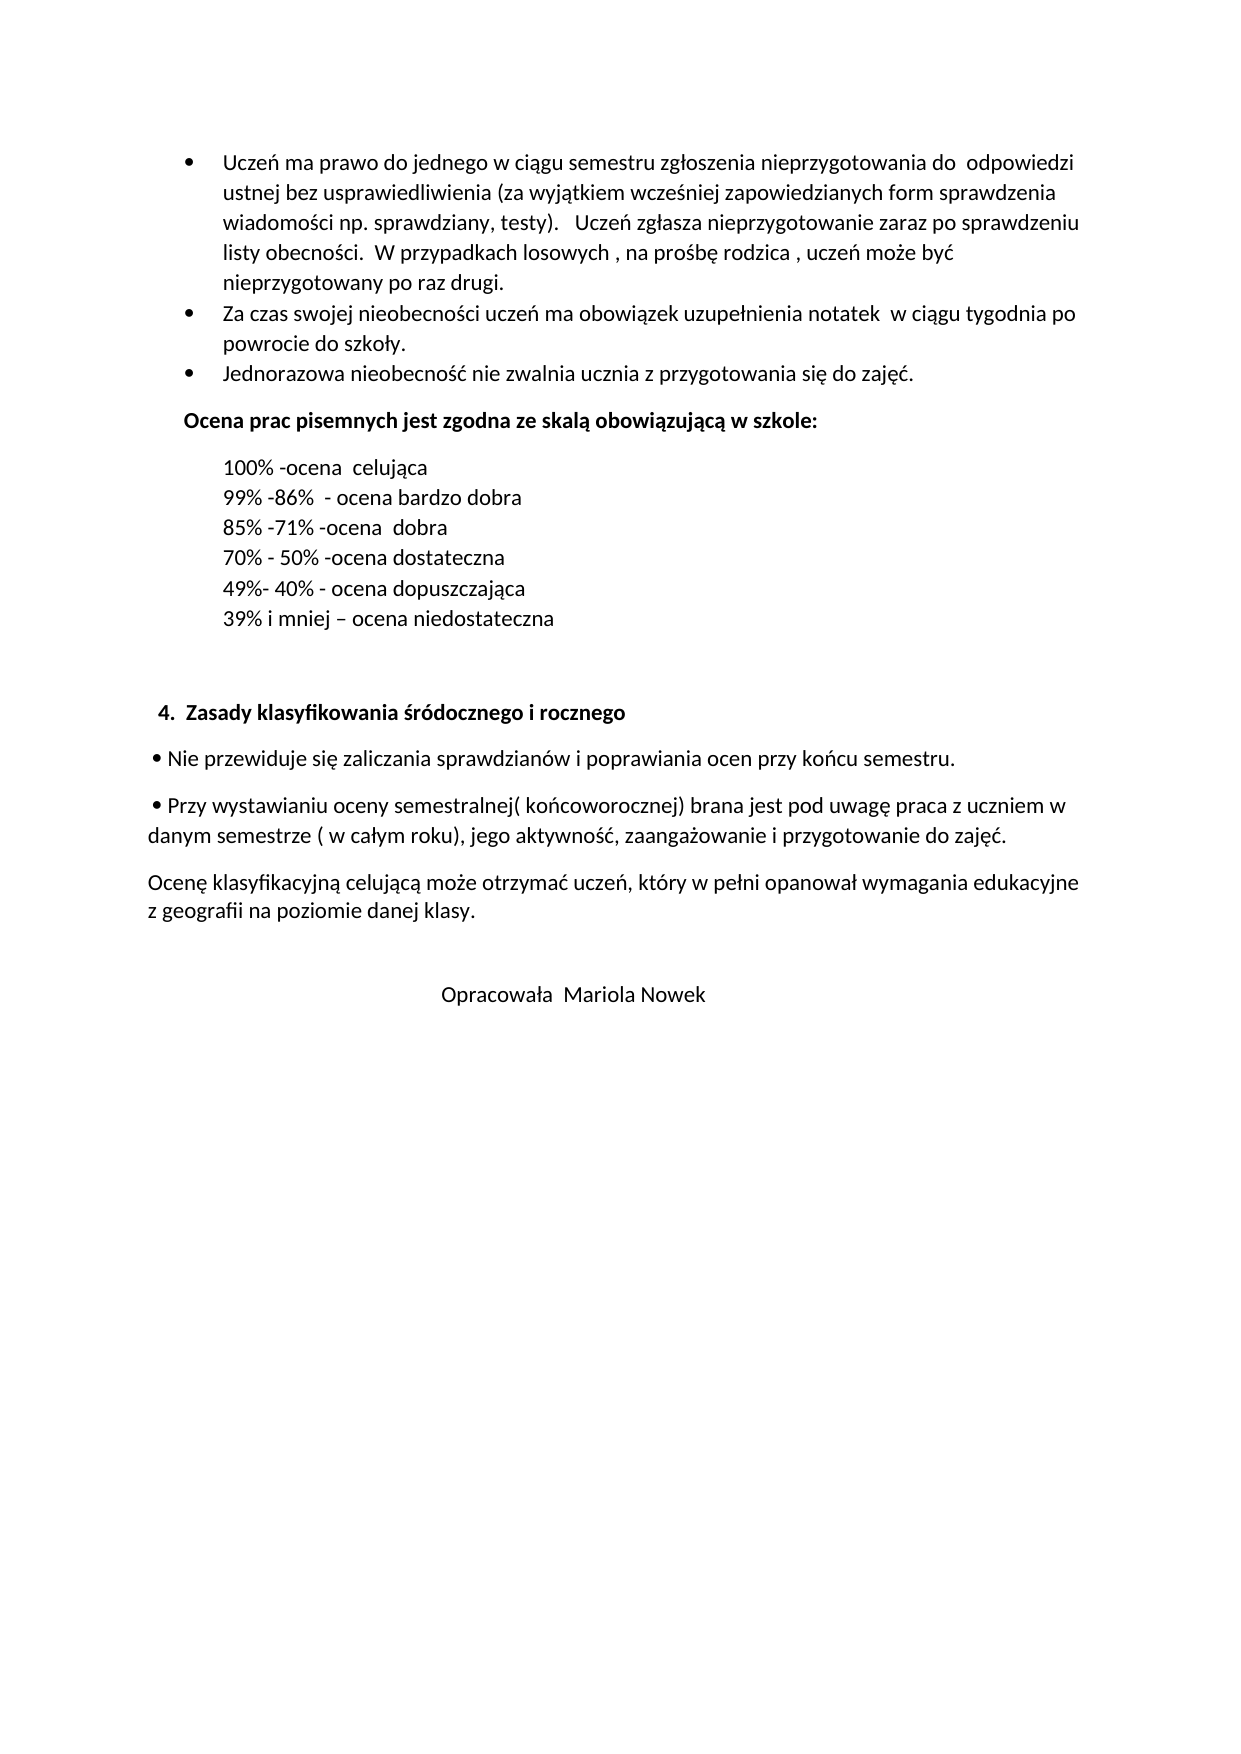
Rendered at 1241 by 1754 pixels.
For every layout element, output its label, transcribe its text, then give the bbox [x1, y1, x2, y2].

list Jednorazowa nieobecność nie zwalnia ucznia z przygotowania się do zajęć. [185, 359, 1093, 387]
text Opracowała Mariola Nowek [148, 981, 1093, 1008]
text 4. Zasady klasyfikowania śródocznego i rocznego [148, 698, 1093, 726]
text Ocena prac pisemnych jest zgodna ze skalą obowiązującą w szkole: [148, 406, 1093, 434]
text Ocenę klasyfikacyjną celującą może otrzymać uczeń, który w pełni opanował wymagania edukacyjne z geografii na poziomie danej klasy. [148, 868, 1093, 924]
list Za czas swojej nieobecności uczeń ma obowiązek uzupełnienia notatek w ciągu tygodnia po powrocie do szkoły. [185, 299, 1093, 357]
text Przy wystawianiu oceny semestralnej( końcoworocznej) brana jest pod uwagę praca z uczniem w danym semestrze ( w całym roku), jego aktywność, zaangażowanie i przygotowanie do zajęć. [148, 791, 1093, 849]
list 99% -86% - ocena bardzo dobra [223, 483, 1093, 511]
list 39% i mniej – ocena niedostateczna [223, 604, 1093, 632]
list 100% -ocena celująca [223, 453, 1093, 481]
text Nie przewiduje się zaliczania sprawdzianów i poprawiania ocen przy końcu semestru. [148, 744, 1093, 772]
list Uczeń ma prawo do jednego w ciągu semestru zgłoszenia nieprzygotowania do odpowiedzi ustnej bez usprawiedliwienia (za wyjątkiem wcześniej zapowiedzianych form sprawdzenia wiadomości np. sprawdziany, testy). Uczeń zgłasza nieprzygotowanie zaraz po sprawdzeniu listy obecności. W przypadkach losowych , na prośbę rodzica , uczeń może być nieprzygotowany po raz drugi. [185, 148, 1093, 296]
list 70% - 50% -ocena dostateczna [223, 543, 1093, 571]
list 49%- 40% - ocena dopuszczająca [223, 574, 1093, 602]
list 85% -71% -ocena dobra [223, 513, 1093, 541]
